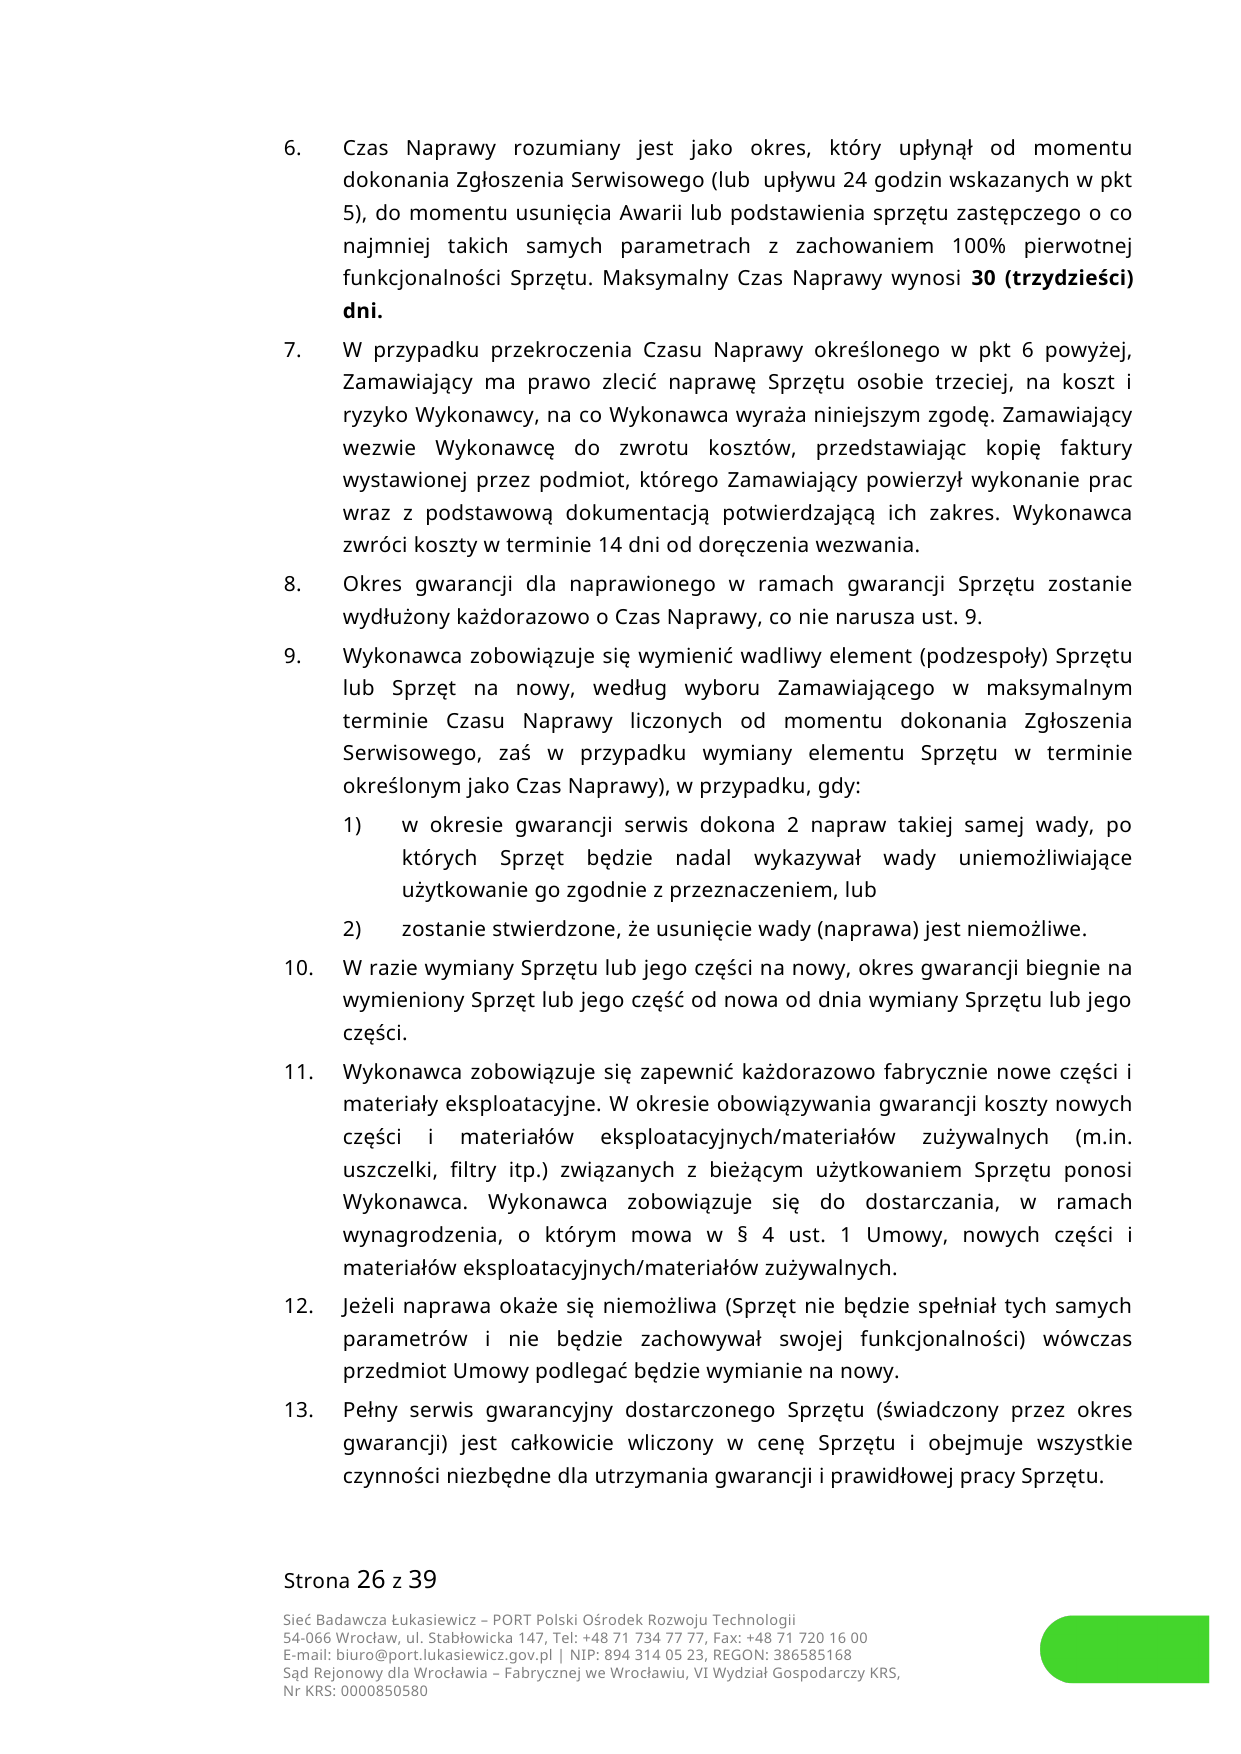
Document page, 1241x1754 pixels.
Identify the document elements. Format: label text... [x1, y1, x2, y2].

list W przypadku przekroczenia Czasu Naprawy określonego w pkt 6 powyżej, Zamawiający ma prawo zlecić naprawę Sprzętu osobie trzeciej, na koszt i ryzyko Wykonawcy, na co Wykonawca wyraża niniejszym zgodę. Zamawiający wezwie Wykonawcę do zwrotu kosztów, przedstawiając kopię faktury wystawionej przez podmiot, którego Zamawiający powierzył wykonanie prac wraz z podstawową dokumentacją potwierdzającą ich zakres. Wykonawca zwróci koszty w terminie 14 dni od doręczenia wezwania. [283, 335, 1134, 559]
list Pełny serwis gwarancyjny dostarczonego Sprzętu (świadczony przez okres gwarancji) jest całkowicie wliczony w cenę Sprzętu i obejmuje wszystkie czynności niezbędne dla utrzymania gwarancji i prawidłowej pracy Sprzętu. [283, 1396, 1134, 1489]
list Jeżeli naprawa okaże się niemożliwa (Sprzęt nie będzie spełniał tych samych parametrów i nie będzie zachowywał swojej funkcjonalności) wówczas przedmiot Umowy podlegać będzie wymianie na nowy. [283, 1291, 1134, 1385]
list W razie wymiany Sprzętu lub jego części na nowy, okres gwarancji biegnie na wymieniony Sprzęt lub jego część od nowa od dnia wymiany Sprzętu lub jego części. [283, 953, 1134, 1047]
picture [1036, 1611, 1239, 1752]
list Wykonawca zobowiązuje się zapewnić każdorazowo fabrycznie nowe części i materiały eksploatacyjne. W okresie obowiązywania gwarancji koszty nowych części i materiałów eksploatacyjnych/materiałów zużywalnych (m.in. uszczelki, filtry itp.) związanych z bieżącym użytkowaniem Sprzętu ponosi Wykonawca. Wykonawca zobowiązuje się do dostarczania, w ramach wynagrodzenia, o którym mowa w § 4 ust. 1 Umowy, nowych części i materiałów eksploatacyjnych/materiałów zużywalnych. [283, 1057, 1134, 1281]
list w okresie gwarancji serwis dokona 2 napraw takiej samej wady, po których Sprzęt będzie nadal wykazywał wady uniemożliwiające użytkowanie go zgodnie z przeznaczeniem, lub [343, 810, 1134, 904]
list Wykonawca zobowiązuje się wymienić wadliwy element (podzespoły) Sprzętu lub Sprzęt na nowy, według wyboru Zamawiającego w maksymalnym terminie Czasu Naprawy liczonych od momentu dokonania Zgłoszenia Serwisowego, zaś w przypadku wymiany elementu Sprzętu w terminie określonym jako Czas Naprawy), w przypadku, gdy: [283, 641, 1134, 799]
list zostanie stwierdzone, że usunięcie wady (naprawa) jest niemożliwe. [343, 914, 1134, 942]
list Okres gwarancji dla naprawionego w ramach gwarancji Sprzętu zostanie wydłużony każdorazowo o Czas Naprawy, co nie narusza ust. 9. [283, 569, 1134, 630]
list Czas Naprawy rozumiany jest jako okres, który upłynął od momentu dokonania Zgłoszenia Serwisowego (lub upływu 24 godzin wskazanych w pkt 5), do momentu usunięcia Awarii lub podstawienia sprzętu zastępczego o co najmniej takich samych parametrach z zachowaniem 100% pierwotnej funkcjonalności Sprzętu. Maksymalny Czas Naprawy wynosi 30 (trzydzieści) dni. [283, 133, 1134, 324]
